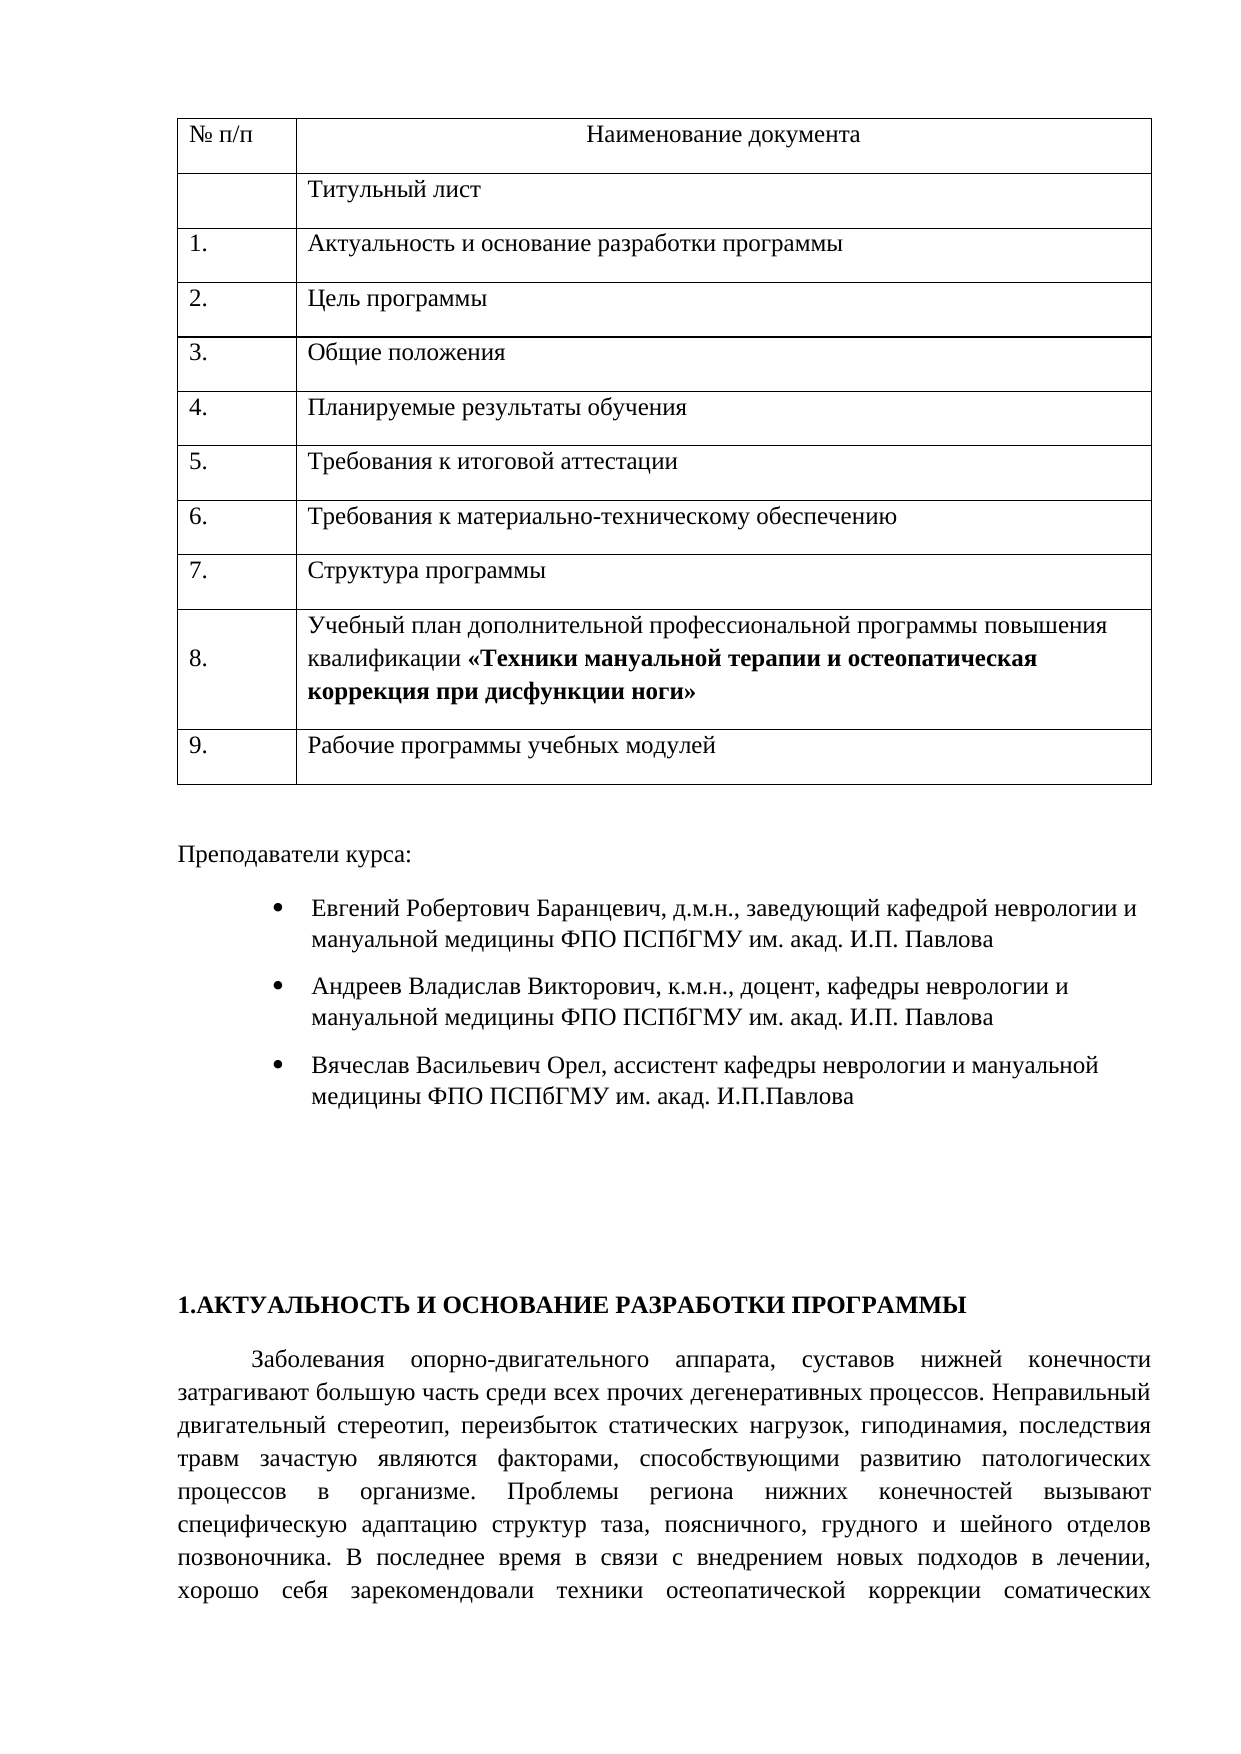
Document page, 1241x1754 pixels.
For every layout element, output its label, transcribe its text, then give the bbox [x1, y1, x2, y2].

table_cell 9. [178, 730, 296, 784]
table_cell 7. [178, 555, 296, 609]
table_header № п/п [178, 119, 296, 173]
table_cell Общие положения [297, 338, 1151, 391]
table_cell Планируемые результаты обучения [297, 392, 1151, 445]
table_cell 3. [178, 338, 296, 391]
table_cell Структура программы [297, 555, 1151, 609]
table_cell 4. [178, 392, 296, 445]
table_cell 2. [178, 283, 296, 336]
table_cell Требования к итоговой аттестации [297, 446, 1151, 500]
table_cell 5. [178, 446, 296, 500]
table_cell Актуальность и основание разработки программы [297, 229, 1151, 282]
text 1.АКТУАЛЬНОСТЬ И ОСНОВАНИЕ РАЗРАБОТКИ ПРОГРАММЫ [177, 1290, 1152, 1319]
list Андреев Владислав Викторович, к.м.н., доцент, кафедры неврологии и мануальной медицины ФПО ПСПбГМУ им. акад. И.П. Павлова [274, 971, 1152, 1031]
table_cell 1. [178, 229, 296, 282]
table_cell [178, 174, 296, 227]
table_cell Учебный план дополнительной профессиональной программы повышения квалификации «Техники мануальной терапии и остеопатическая коррекция при дисфункции ноги» [297, 610, 1151, 729]
text Преподаватели курса: [177, 839, 1152, 867]
table_cell 6. [178, 501, 296, 554]
table_cell Рабочие программы учебных модулей [297, 730, 1151, 784]
list Вячеслав Васильевич Орел, ассистент кафедры неврологии и мануальной медицины ФПО ПСПбГМУ им. акад. И.П.Павлова [274, 1050, 1152, 1110]
table_cell Цель программы [297, 283, 1151, 336]
table_cell Требования к материально-техническому обеспечению [297, 501, 1151, 554]
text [177, 1344, 1152, 1604]
table_header Наименование документа [297, 119, 1151, 173]
list Евгений Робертович Баранцевич, д.м.н., заведующий кафедрой неврологии и мануальной медицины ФПО ПСПбГМУ им. акад. И.П. Павлова [274, 893, 1152, 952]
table_cell 8. [178, 610, 296, 729]
table_cell Титульный лист [297, 174, 1151, 227]
